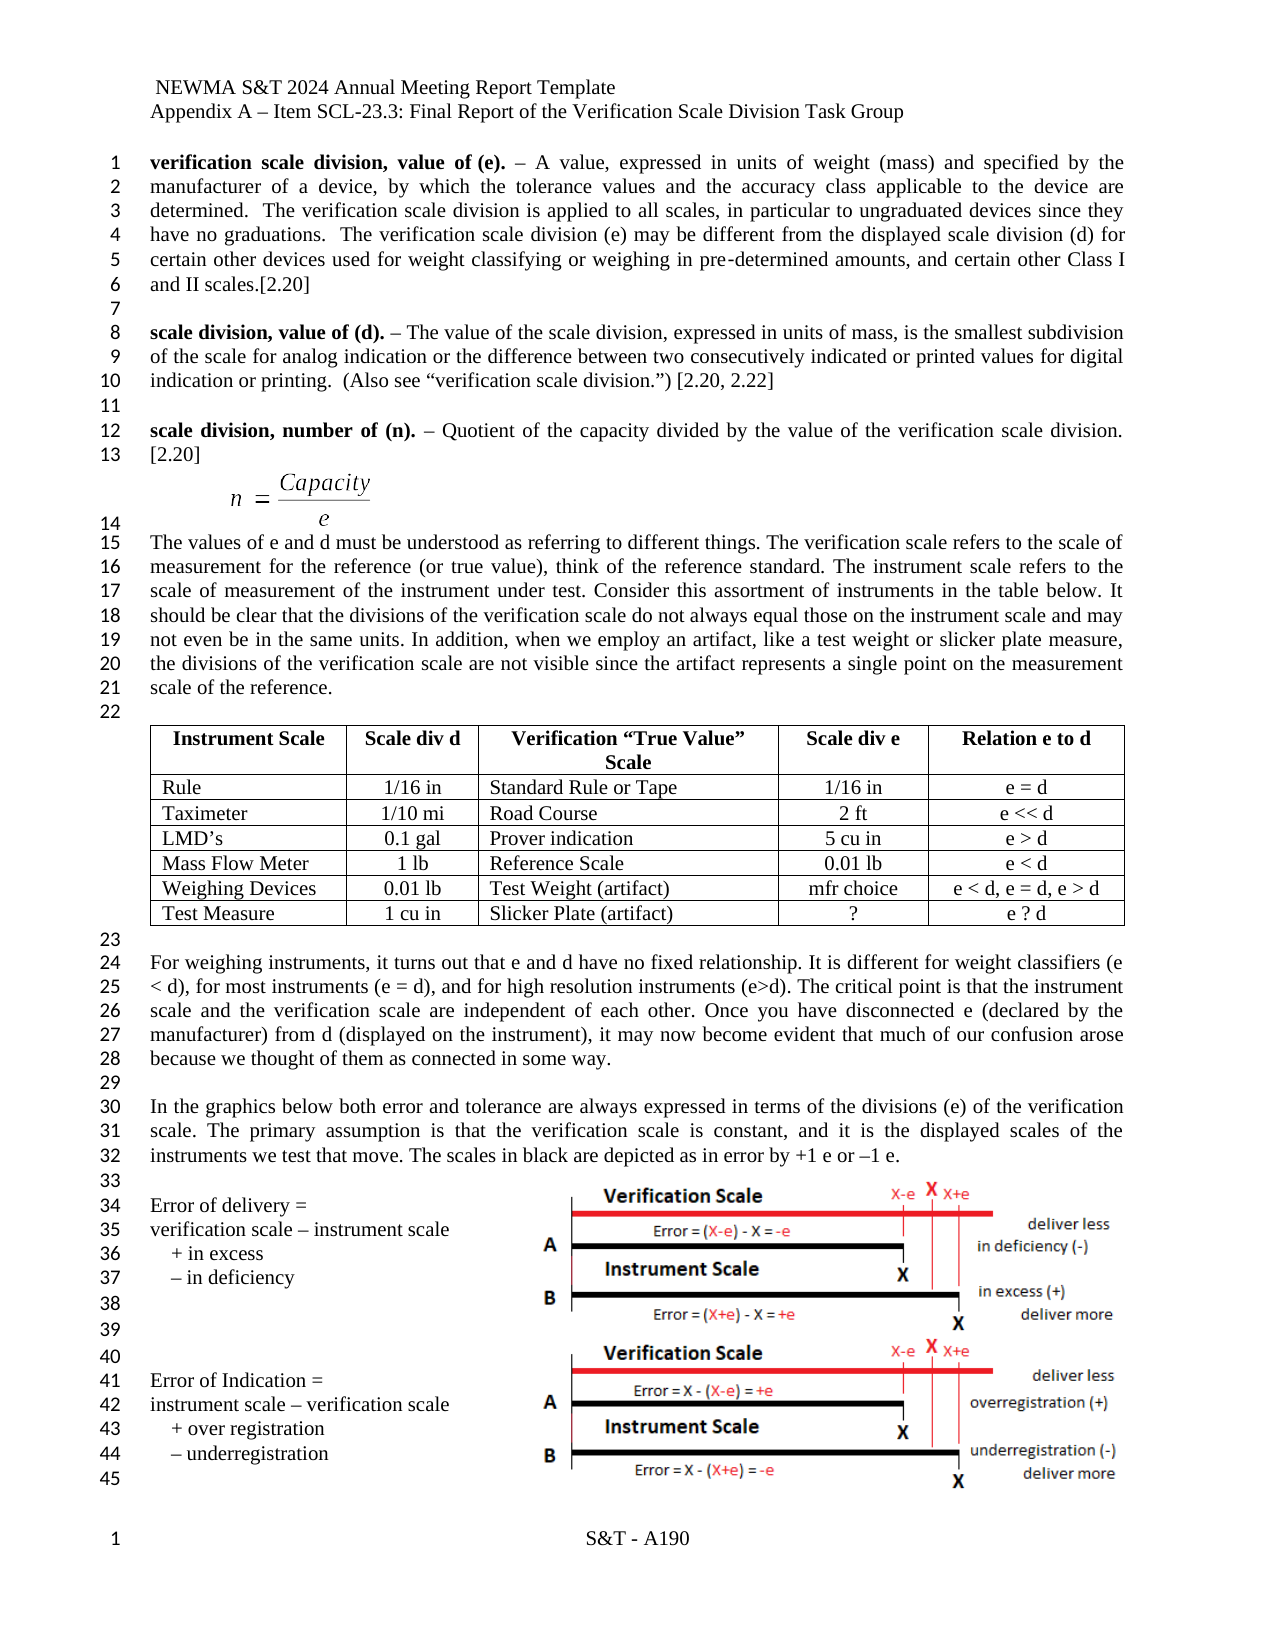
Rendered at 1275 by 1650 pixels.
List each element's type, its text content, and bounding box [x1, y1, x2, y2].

text In the graphics below both error and tolerance are always expressed in terms of the divisions (e) of the verification scale. The primary assumption is that the verification scale is constant, and it is the displayed scales of the instruments we test that move. The scales in black are depicted as in error by +1 e or –1 e. [150, 1094, 1125, 1167]
table_cell e < d, e = d, e > d [929, 876, 1124, 900]
table_cell e = d [929, 775, 1124, 799]
table_cell 1/16 in [779, 775, 928, 799]
table_cell 2 ft [779, 800, 928, 824]
table_cell 1 lb [347, 851, 478, 875]
text Error of Indication = [150, 1368, 525, 1392]
text scale division, number of (n). – Quotient of the capacity divided by the value of the verification scale division. [2.20] [150, 418, 1125, 466]
table_cell Reference Scale [479, 851, 778, 875]
text verification scale division, value of (e). – A value, expressed in units of weight (mass) and specified by the manufacturer of a device, by which the tolerance values and the accuracy class applicable to the device are determined. The verification scale division is applied to all scales, in particular to ungraduated devices since they have no graduations. The verification scale division (e) may be different from the displayed scale division (d) for certain other devices used for weight classifying or weighing in pre‑determined amounts, and certain other Class I and II scales.[2.20] [150, 150, 1125, 296]
table_cell Taximeter [151, 800, 346, 824]
table_cell e > d [929, 826, 1124, 849]
text instrument scale – verification scale [150, 1392, 525, 1416]
picture [525, 1333, 1122, 1489]
table_cell Road Course [479, 800, 778, 824]
table_cell Slicker Plate (artifact) [479, 901, 778, 925]
table_cell e ? d [929, 901, 1124, 925]
text Error of delivery = [150, 1193, 525, 1217]
text The values of e and d must be understood as referring to different things. The verification scale refers to the scale of measurement for the reference (or true value), think of the reference standard. The instrument scale refers to the scale of measurement of the instrument under test. Consider this assortment of instruments in the table below. It should be clear that the divisions of the verification scale do not always equal those on the instrument scale and may not even be in the same units. In addition, when we employ an artifact, like a test weight or slicker plate measure, the divisions of the verification scale are not visible since the artifact represents a single point on the measurement scale of the reference. [150, 530, 1125, 699]
table_cell 0.01 lb [779, 851, 928, 875]
table_cell 0.1 gal [347, 826, 478, 849]
table_cell Rule [151, 775, 346, 799]
table_cell e << d [929, 800, 1124, 824]
table_cell Standard Rule or Tape [479, 775, 778, 799]
table_cell 1 cu in [347, 901, 478, 925]
table_cell e < d [929, 851, 1124, 875]
table_header Scale div d [347, 726, 478, 774]
table_header Verification “True Value” Scale [479, 726, 778, 774]
text For weighing instruments, it turns out that e and d have no fixed relationship. It is different for weight classifiers (e < d), for most instruments (e = d), and for high resolution instruments (e>d). The critical point is that the instrument scale and the verification scale are independent of each other. Once you have disconnected e (declared by the manufacturer) from d (displayed on the instrument), it may now become evident that much of our confusion arose because we thought of them as connected in some way. [150, 950, 1125, 1070]
picture [525, 1175, 1122, 1332]
table_header Scale div e [779, 726, 928, 774]
table_cell Mass Flow Meter [151, 851, 346, 875]
text + over registration [150, 1416, 525, 1440]
text – in deficiency [150, 1265, 525, 1289]
table_cell Test Weight (artifact) [479, 876, 778, 900]
table_cell LMD’s [151, 826, 346, 849]
text – underregistration [150, 1440, 525, 1464]
table_cell Test Measure [151, 901, 346, 925]
table_cell mfr choice [779, 876, 928, 900]
text verification scale – instrument scale [150, 1217, 525, 1241]
table_cell 1/16 in [347, 775, 478, 799]
text + in excess [150, 1241, 525, 1265]
table_header Relation e to d [929, 726, 1124, 774]
table_cell ? [779, 901, 928, 925]
table_cell 0.01 lb [347, 876, 478, 900]
table_cell Weighing Devices [151, 876, 346, 900]
table_cell 5 cu in [779, 826, 928, 849]
table_cell 1/10 mi [347, 800, 478, 824]
table_cell Prover indication [479, 826, 778, 849]
table_header Instrument Scale [151, 726, 346, 774]
text scale division, value of (d). – The value of the scale division, expressed in units of mass, is the smallest subdivision of the scale for analog indication or the difference between two consecutively indicated or printed values for digital indication or printing. (Also see “verification scale division.”) [2.20, 2.22] [150, 319, 1125, 392]
